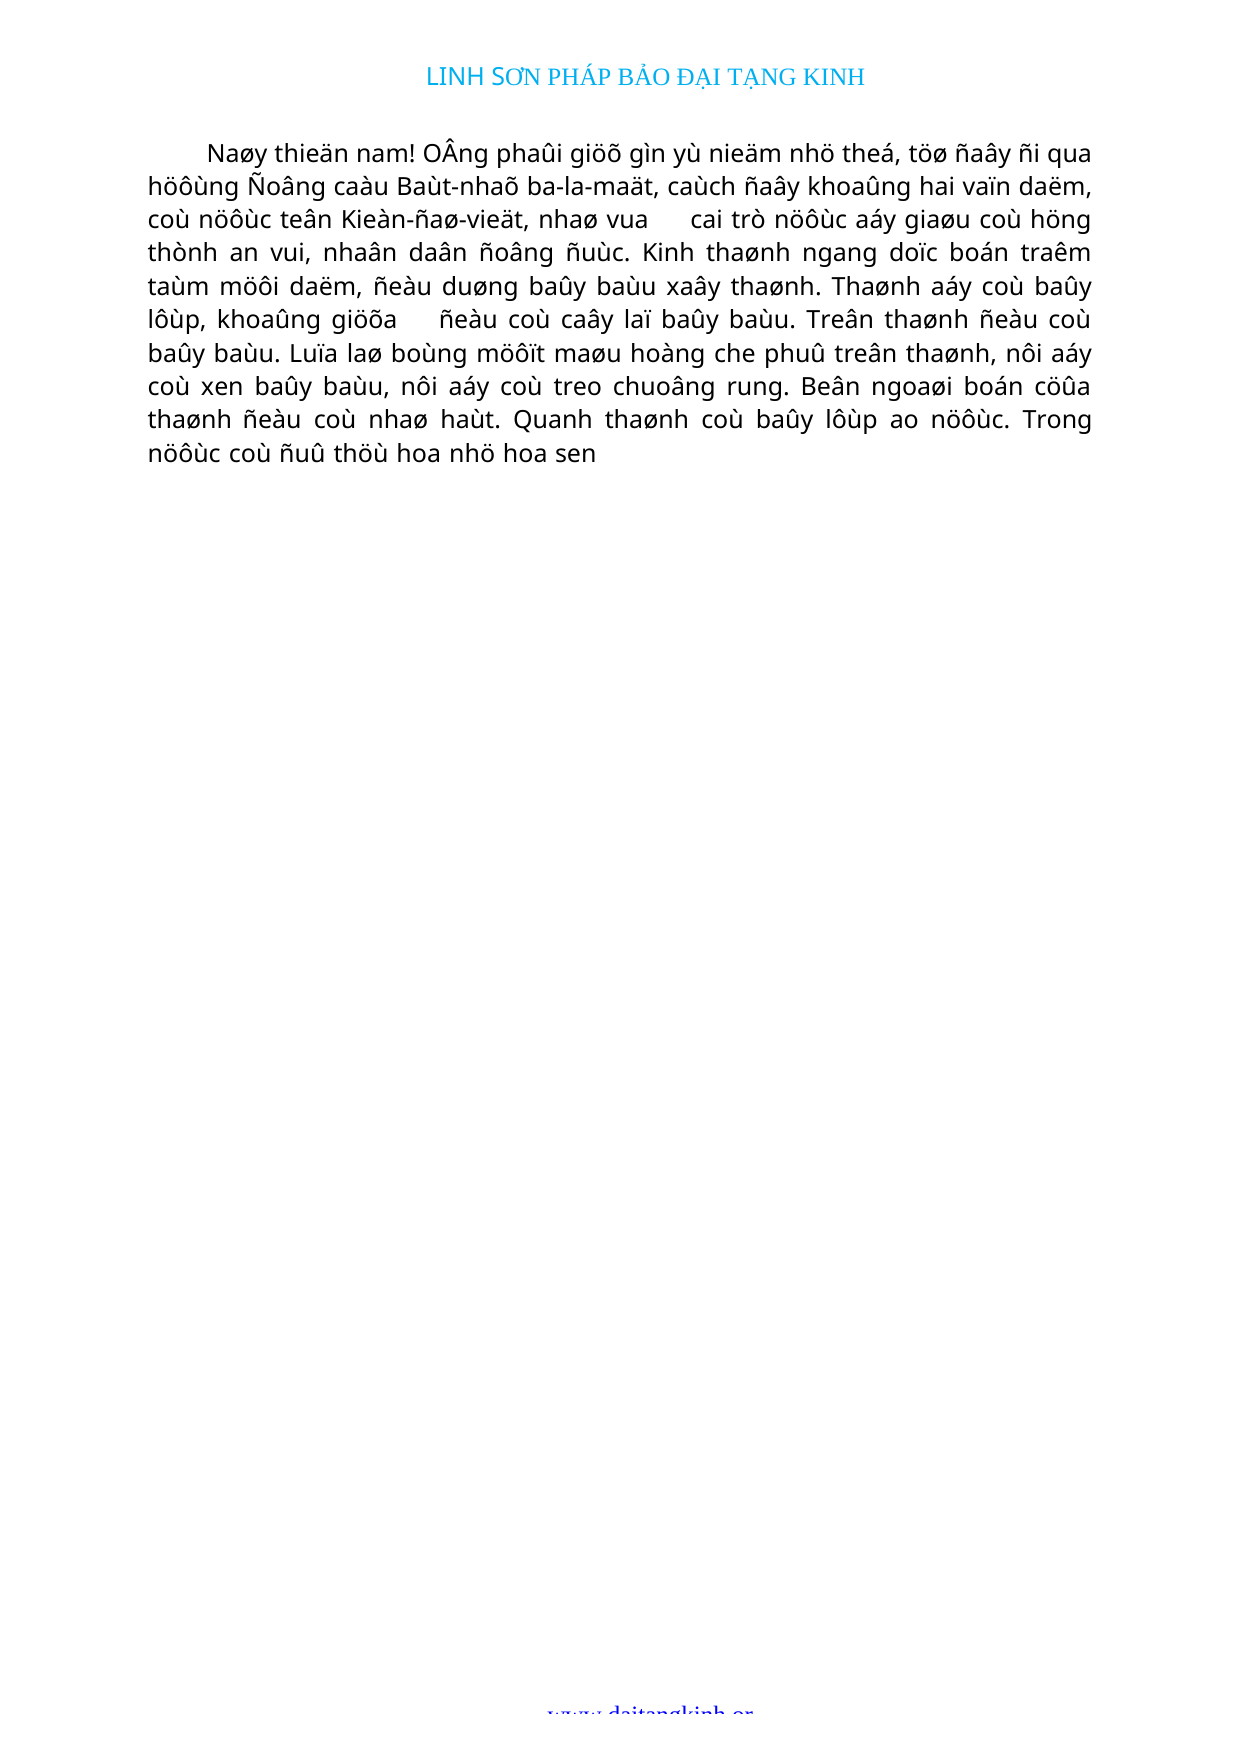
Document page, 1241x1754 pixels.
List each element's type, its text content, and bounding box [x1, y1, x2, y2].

text Naøy thieän nam! OÂng phaûi giöõ gìn yù nieäm nhö theá, töø ñaây ñi qua höôùng Ñoâng caàu Baùt-nhaõ ba-la-maät, caùch ñaây khoaûng hai vaïn daëm, coù nöôùc teân Kieàn-ñaø-vieät, nhaø vua cai trò nöôùc aáy giaøu coù höng thònh an vui, nhaân daân ñoâng ñuùc. Kinh thaønh ngang doïc boán traêm taùm möôi daëm, ñeàu duøng baûy baùu xaây thaønh. Thaønh aáy coù baûy lôùp, khoaûng giöõa ñeàu coù caây laï baûy baùu. Treân thaønh ñeàu coù baûy baùu. Luïa laø boùng möôït maøu hoàng che phuû treân thaønh, nôi aáy coù xen baûy baùu, nôi aáy coù treo chuoâng rung. Beân ngoaøi boán cöûa thaønh ñeàu coù nhaø haùt. Quanh thaønh coù baûy lôùp ao nöôùc. Trong nöôùc coù ñuû thöù hoa nhö hoa sen [147, 135, 1093, 470]
